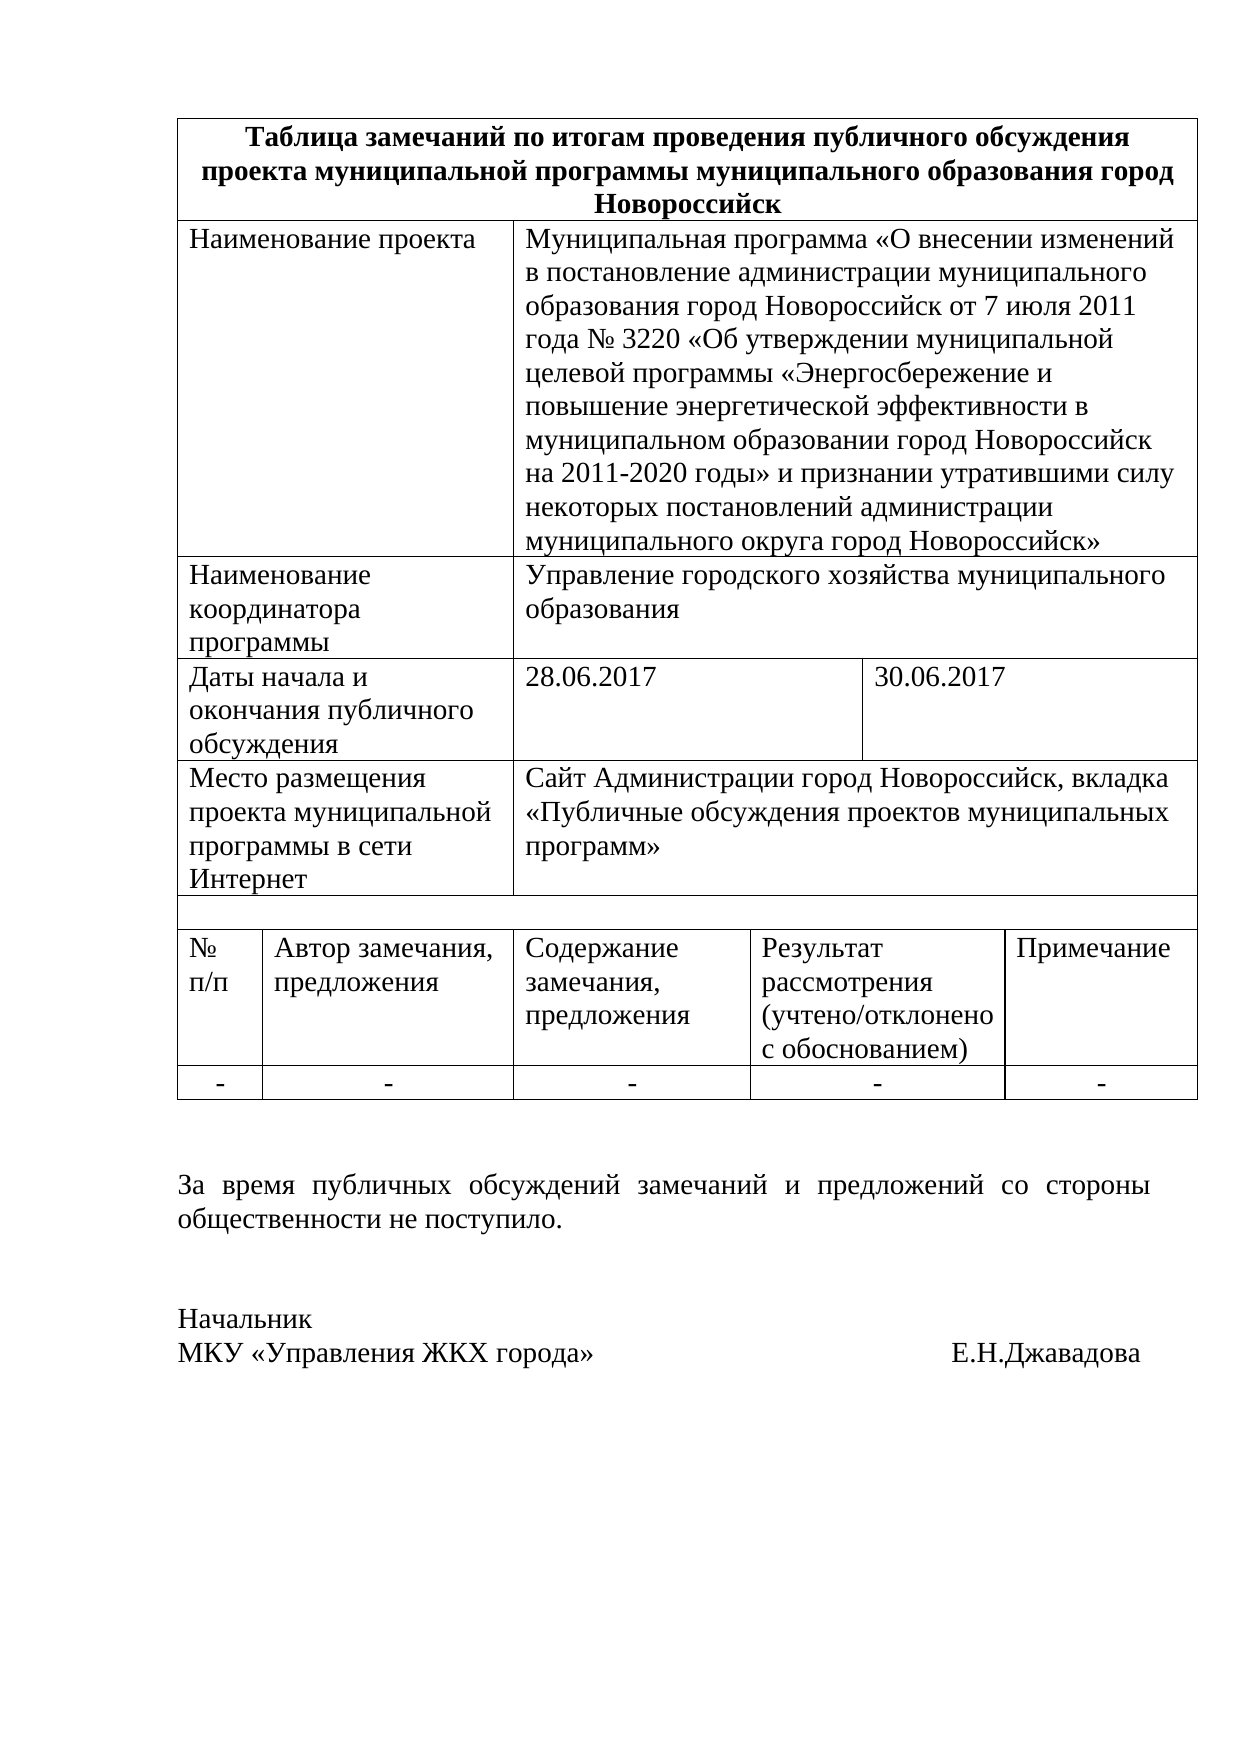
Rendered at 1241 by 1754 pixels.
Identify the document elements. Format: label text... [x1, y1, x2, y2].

text За время публичных обсуждений замечаний и предложений со стороны общественности не поступило. [177, 1167, 1152, 1234]
table_cell Результат рассмотрения (учтено/отклонено с обоснованием) [751, 930, 1004, 1064]
table_cell Даты начала и окончания публичного обсуждения [178, 659, 513, 759]
text МКУ «Управления ЖКХ города» Е.Н.Джавадова [177, 1335, 1152, 1368]
table_cell Место размещения проекта муниципальной программы в сети Интернет [178, 761, 513, 895]
table_cell [178, 896, 1197, 929]
table_cell Наименование координатора программы [178, 557, 513, 658]
table_cell 28.06.2017 [514, 659, 862, 759]
table_cell - [178, 1066, 262, 1099]
table_cell - [263, 1066, 513, 1099]
table_cell - [751, 1066, 1004, 1099]
text Начальник [177, 1301, 1152, 1335]
table_cell Наименование проекта [178, 221, 513, 556]
table_cell № п/п [178, 930, 262, 1064]
table_cell Содержание замечания, предложения [514, 930, 750, 1064]
table_cell Сайт Администрации город Новороссийск, вкладка «Публичные обсуждения проектов муниципальных программ» [514, 761, 1197, 895]
table_cell - [514, 1066, 750, 1099]
table_cell 30.06.2017 [863, 659, 1197, 759]
table_header Таблица замечаний по итогам проведения публичного обсуждения проекта муниципальной программы муниципального образования город Новороссийск [178, 119, 1197, 220]
table_cell Муниципальная программа «О внесении изменений в постановление администрации муниципального образования город Новороссийск от 7 июля 2011 года № 3220 «Об утверждении муниципальной целевой программы «Энергосбережение и повышение энергетической эффективности в муниципальном образовании город Новороссийск на 2011-2020 годы» и признании утратившими силу некоторых постановлений администрации муниципального округа город Новороссийск» [514, 221, 1197, 556]
table_cell - [1006, 1066, 1197, 1099]
table_cell Автор замечания, предложения [263, 930, 513, 1064]
table_cell Управление городского хозяйства муниципального образования [514, 557, 1197, 658]
table_cell Примечание [1006, 930, 1197, 1064]
